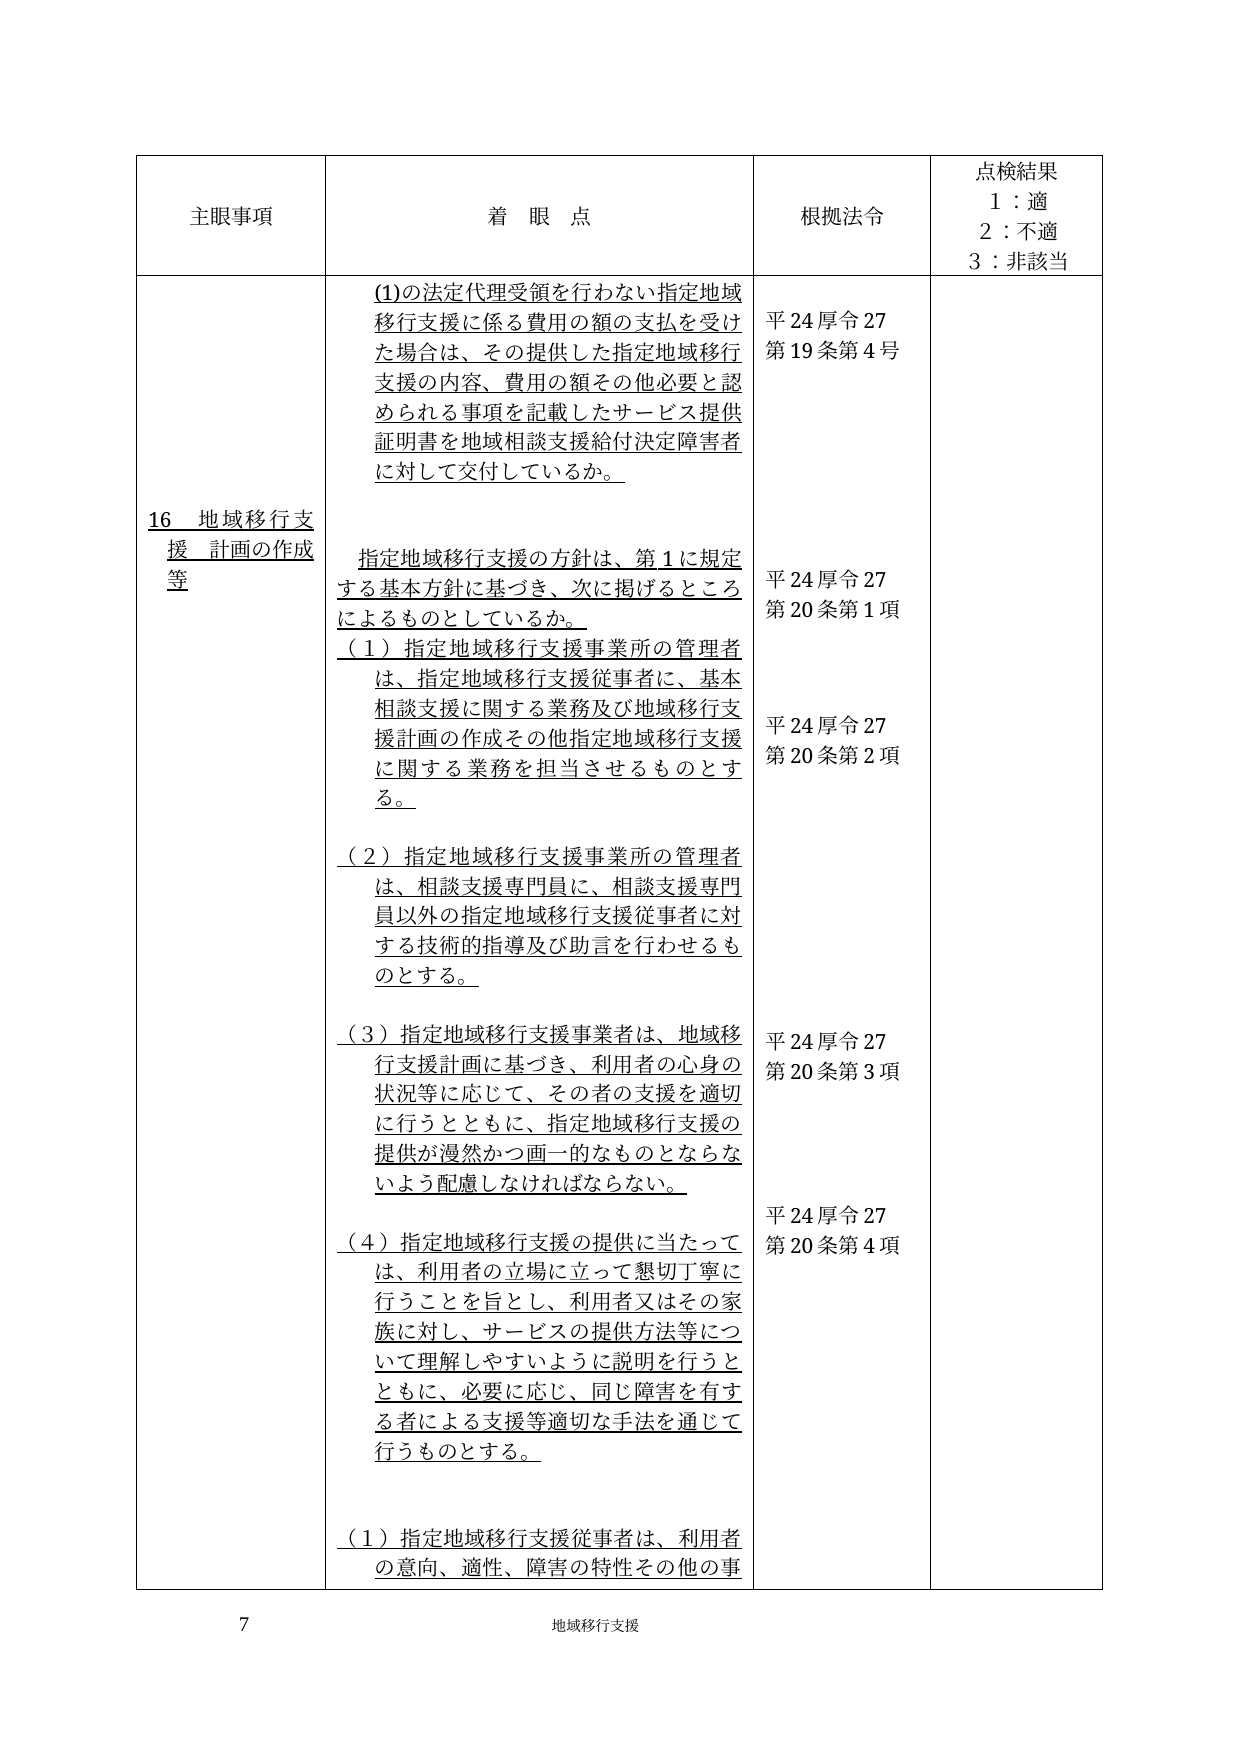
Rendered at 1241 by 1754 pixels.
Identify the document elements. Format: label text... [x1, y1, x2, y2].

table_cell [931, 276, 1102, 1589]
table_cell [754, 276, 930, 1589]
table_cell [137, 276, 325, 1589]
table_header 根拠法令 [754, 156, 930, 275]
table_header 着 眼 点 [326, 156, 753, 275]
table_header 主眼事項 [137, 156, 325, 275]
table_header 点検結果 １：適 ２：不適 ３：非該当 [931, 156, 1102, 275]
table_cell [326, 276, 753, 1589]
